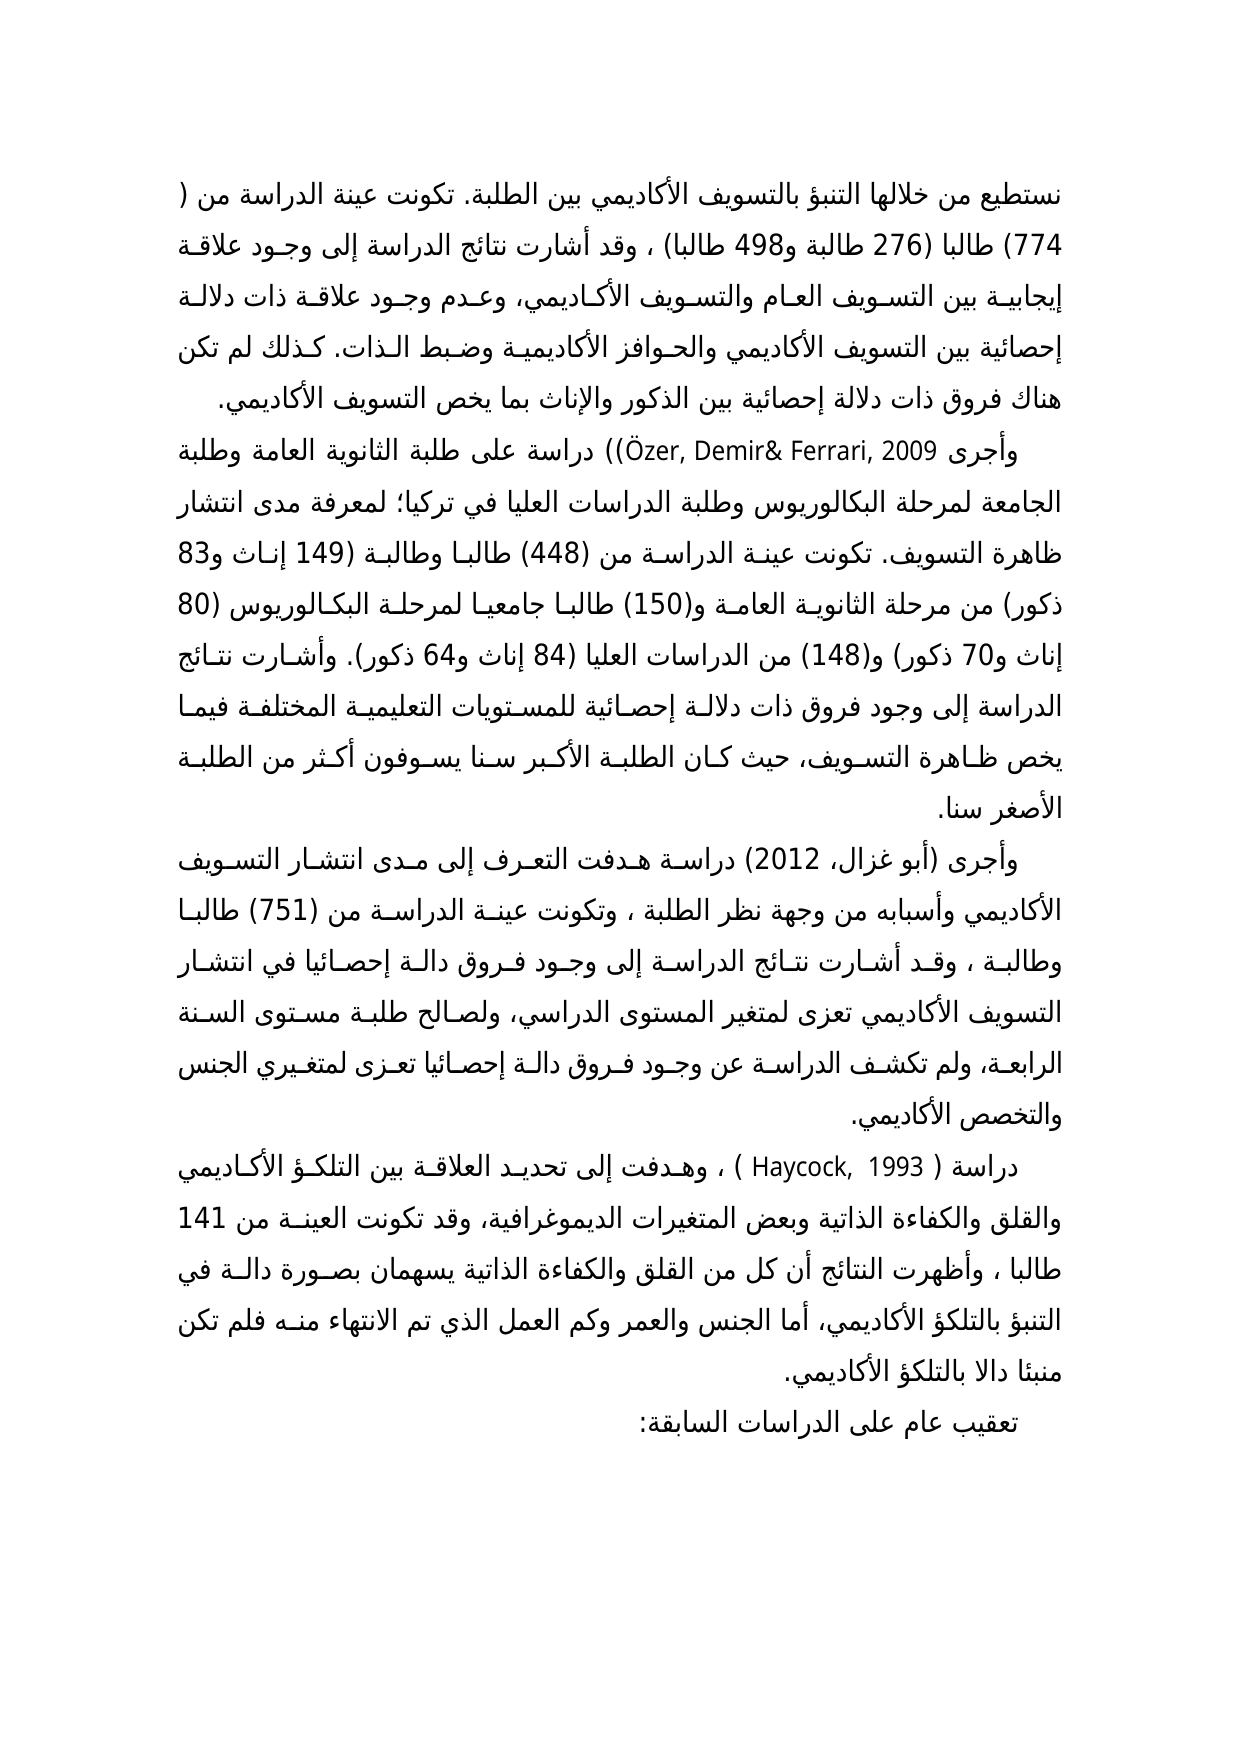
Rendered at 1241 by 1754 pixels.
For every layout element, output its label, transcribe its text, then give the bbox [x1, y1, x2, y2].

text وأجرى Özer, Demir& Ferrari, 2009)) دراسة على طلبة الثانوية العامة وطلبة الجامعة لمرحلة البكالوريوس وطلبة الدراسات العليا في تركيا؛ لمعرفة مدى انتشار ظاهرة التسويف. تكونت عينة الدراسة من (448) طالبا وطالبة (149 إناث و83 ذكور) من مرحلة الثانوية العامة و(150) طالبا جامعيا لمرحلة البكالوريوس (80 إناث و70 ذكور) و(148) من الدراسات العليا (84 إناث و64 ذكور). وأشارت نتائج الدراسة إلى وجود فروق ذات دلالة إحصائية للمستويات التعليمية المختلفة فيما يخص ظاهرة التسويف، حيث كان الطلبة الأكبر سنا يسوفون أكثر من الطلبة الأصغر سنا. [177, 432, 1063, 825]
text وأجرى (أبو غزال، 2012) دراسة هدفت التعرف إلى مدى انتشار التسويف الأكاديمي وأسبابه من وجهة نظر الطلبة ، وتكونت عينة الدراسة من (751) طالبا وطالبة ، وقد أشارت نتائج الدراسة إلى وجود فروق دالة إحصائيا في انتشار التسويف الأكاديمي تعزى لمتغير المستوى الدراسي، ولصالح طلبة مستوى السنة الرابعة، ولم تكشف الدراسة عن وجود فروق دالة إحصائيا تعزى لمتغيري الجنس والتخصص الأكاديمي. [177, 842, 1063, 1131]
text دراسة ( Haycock, 1993 ) ، وهدفت إلى تحديد العلاقة بين التلكؤ الأكاديمي والقلق والكفاءة الذاتية وبعض المتغيرات الديموغرافية، وقد تكونت العينة من 141 طالبا ، وأظهرت النتائج أن كل من القلق والكفاءة الذاتية يسهمان بصورة دالة في التنبؤ بالتلكؤ الأكاديمي، أما الجنس والعمر وكم العمل الذي تم الانتهاء منه فلم تكن منبئا دالا بالتلكؤ الأكاديمي. [177, 1148, 1063, 1388]
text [177, 177, 1063, 415]
text تعقيب عام على الدراسات السابقة: [177, 1406, 1063, 1439]
